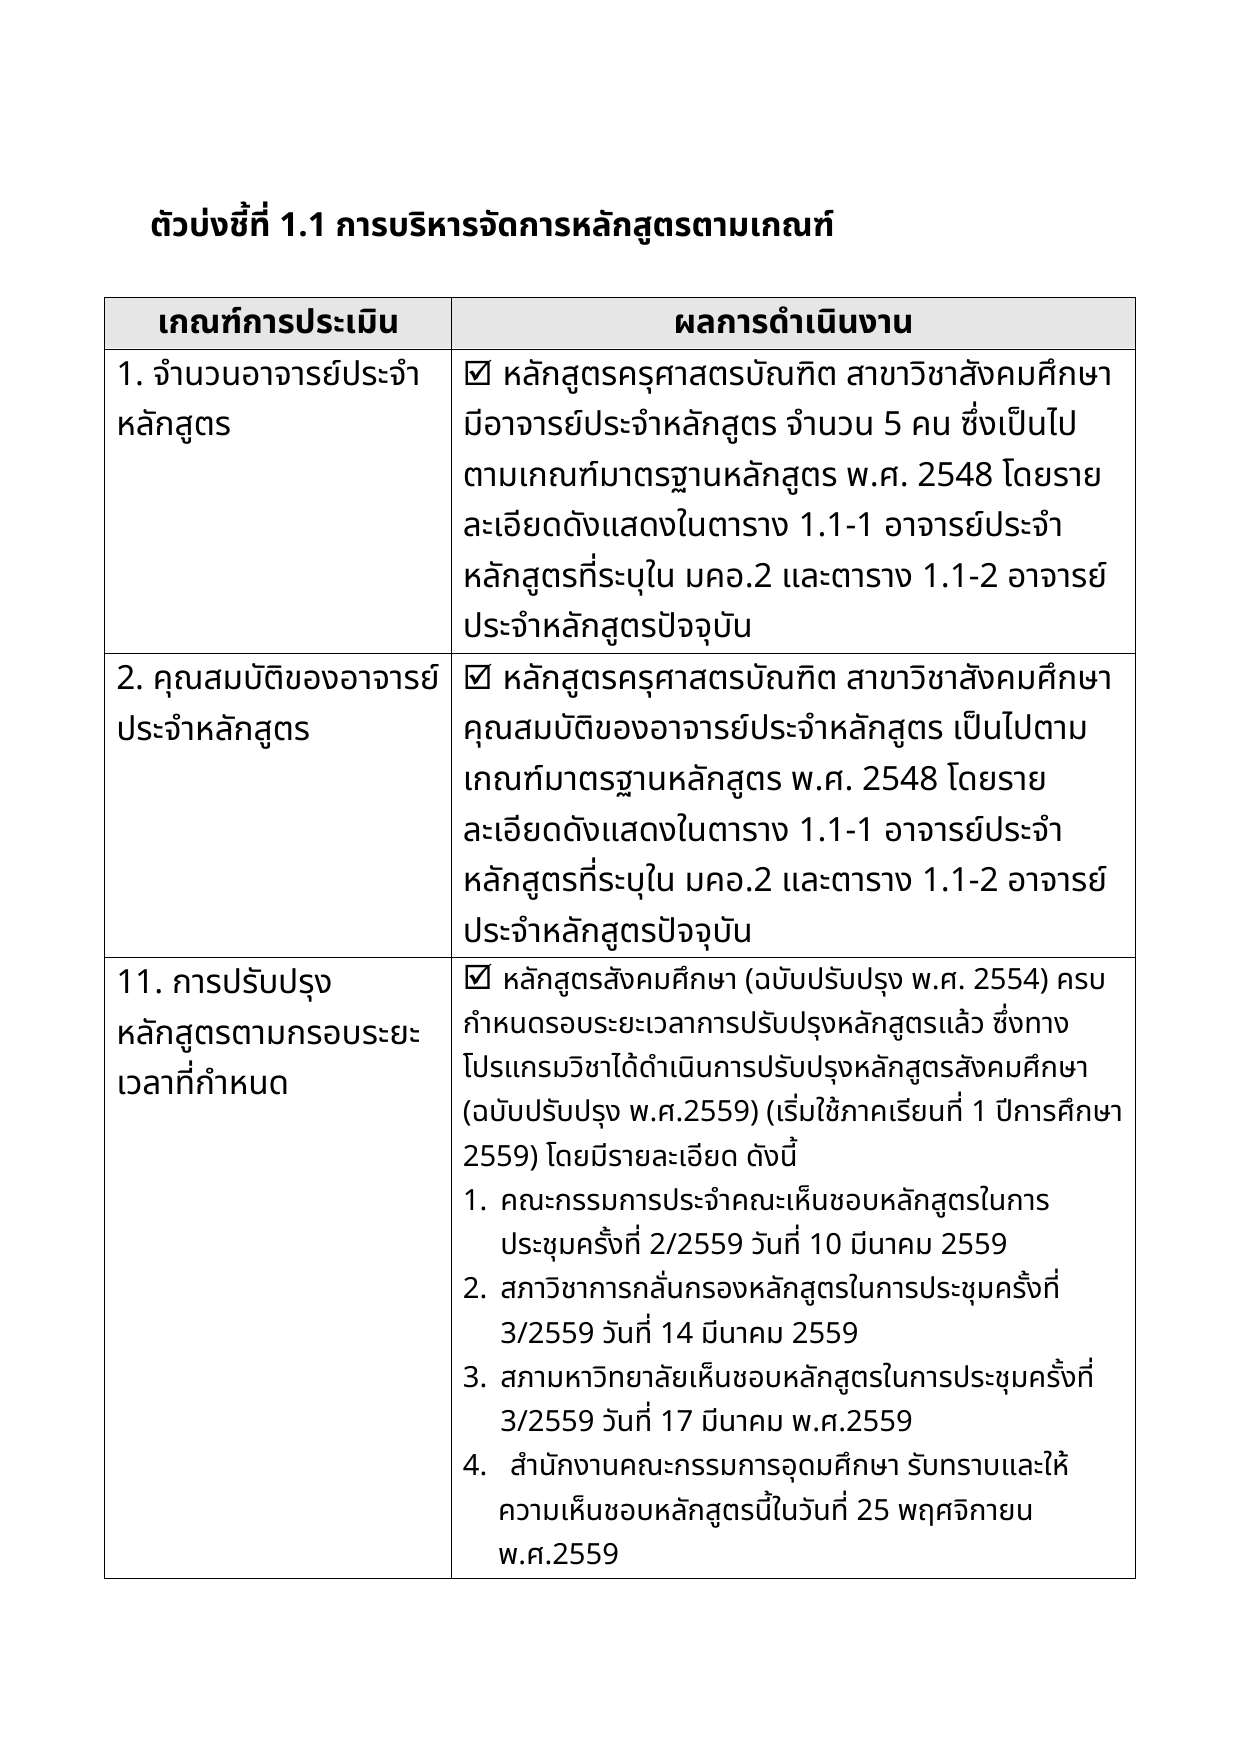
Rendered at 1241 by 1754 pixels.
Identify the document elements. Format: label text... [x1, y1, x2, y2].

table_header เกณฑ์การประเมิน [105, 298, 451, 348]
table_cell หลักสูตรครุศาสตรบัณฑิต สาขาวิชาสังคมศึกษา คุณสมบัติของอาจารย์ประจำหลักสูตร เป็นไปตามเกณฑ์มาตรฐานหลักสูตร พ.ศ. 2548 โดยรายละเอียดดังแสดงในตาราง 1.1-1 อาจารย์ประจำหลักสูตรที่ระบุใน มคอ.2 และตาราง 1.1-2 อาจารย์ประจำหลักสูตรปัจจุบัน [452, 654, 1135, 957]
table_cell หลักสูตรครุศาสตรบัณฑิต สาขาวิชาสังคมศึกษา มีอาจารย์ประจำหลักสูตร จำนวน 5 คน ซึ่งเป็นไปตามเกณฑ์มาตรฐานหลักสูตร พ.ศ. 2548 โดยรายละเอียดดังแสดงในตาราง 1.1-1 อาจารย์ประจำหลักสูตรที่ระบุใน มคอ.2 และตาราง 1.1-2 อาจารย์ประจำหลักสูตรปัจจุบัน [452, 350, 1135, 653]
table_cell 11. การปรับปรุงหลักสูตรตามกรอบระยะเวลาที่กำหนด [105, 958, 451, 1577]
table_header ผลการดำเนินงาน [452, 298, 1135, 348]
table_cell หลักสูตรสังคมศึกษา (ฉบับปรับปรุง พ.ศ. 2554) ครบกำหนดรอบระยะเวลาการปรับปรุงหลักสูตรแล้ว ซึ่งทางโปรแกรมวิชาได้ดำเนินการปรับปรุงหลักสูตรสังคมศึกษา (ฉบับปรับปรุง พ.ศ.2559) (เริ่มใช้ภาคเรียนที่ 1 ปีการศึกษา 2559) โดยมีรายละเอียด ดังนี้ คณะกรรมการประจำคณะเห็นชอบหลักสูตรในการประชุมครั้งที่ 2/2559 วันที่ 10 มีนาคม 2559 สภาวิชาการกลั่นกรองหลักสูตรในการประชุมครั้งที่ 3/2559 วันที่ 14 มีนาคม 2559 สภามหาวิทยาลัยเห็นชอบหลักสูตรในการประชุมครั้งที่ 3/2559 วันที่ 17 มีนาคม พ.ศ.2559 4. สำนักงานคณะกรรมการอุดมศึกษา รับทราบและให้ความเห็นชอบหลักสูตรนี้ในวันที่ 25 พฤศจิกายน พ.ศ.2559 [452, 958, 1135, 1577]
text ตัวบ่งชี้ที่ 1.1 การบริหารจัดการหลักสูตรตามเกณฑ์ [150, 201, 1090, 252]
table_cell 2. คุณสมบัติของอาจารย์ประจำหลักสูตร [105, 654, 451, 957]
table_cell 1. จำนวนอาจารย์ประจำหลักสูตร [105, 350, 451, 653]
